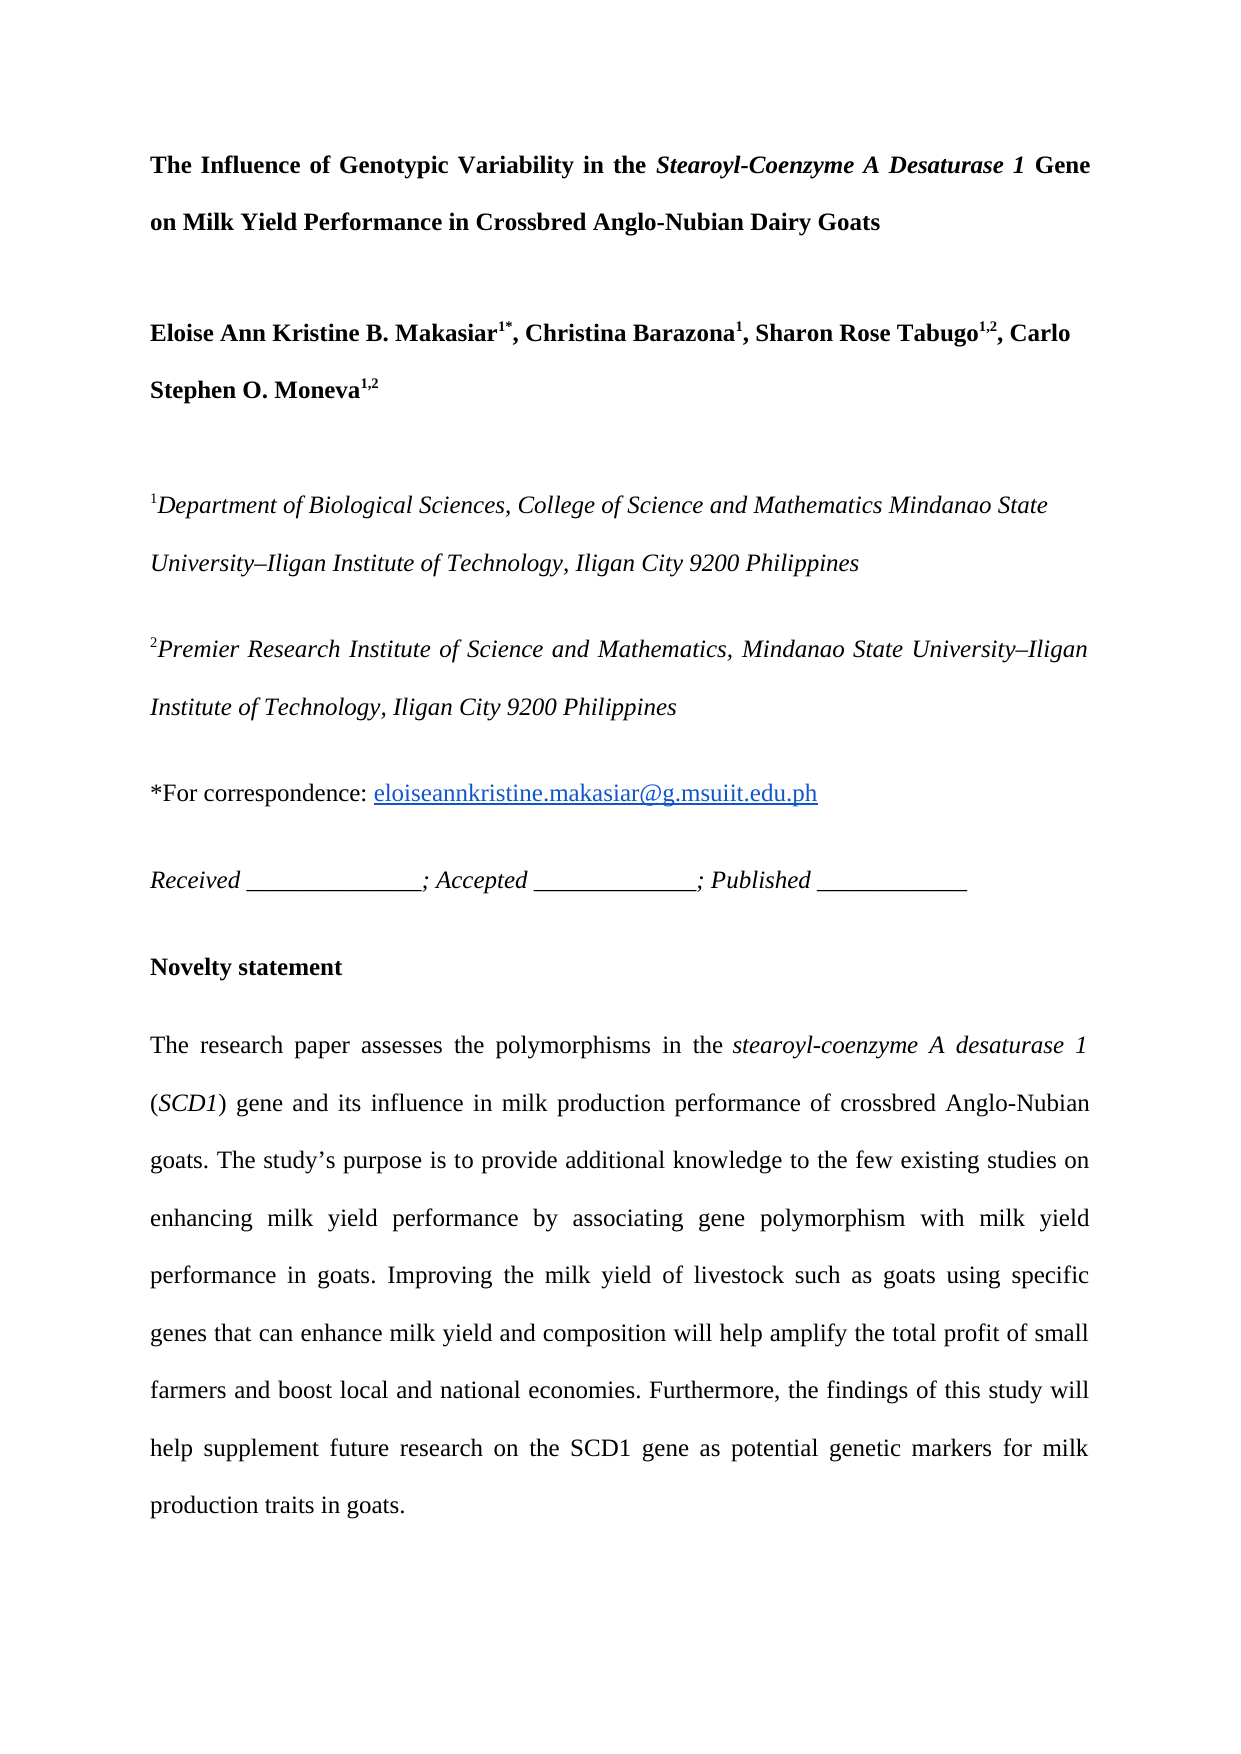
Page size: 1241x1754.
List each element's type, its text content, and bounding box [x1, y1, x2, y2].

text Novelty statement [150, 952, 1090, 981]
text The Influence of Genotypic Variability in the Stearoyl-Coenzyme A Desaturase 1 Gene on Milk Yield Performance in Crossbred Anglo-Nubian Dairy Goats [150, 150, 1090, 236]
text 1Department of Biological Sciences, College of Science and Mathematics Mindanao State University–Iligan Institute of Technology, Iligan City 9200 Philippines [150, 490, 1090, 576]
text Eloise Ann Kristine B. Makasiar1*, Christina Barazona1, Sharon Rose Tabugo1,2, Carlo Stephen O. Moneva1,2 [150, 318, 1090, 404]
text 2Premier Research Institute of Science and Mathematics, Mindanao State University–Iligan Institute of Technology, Iligan City 9200 Philippines [150, 634, 1090, 721]
text *For correspondence: eloiseannkristine.makasiar@g.msuiit.edu.ph [150, 778, 1090, 807]
text The research paper assesses the polymorphisms in the stearoyl-coenzyme A desaturase 1 (SCD1) gene and its influence in milk production performance of crossbred Anglo-Nubian goats. The study’s purpose is to provide additional knowledge to the few existing studies on enhancing milk yield performance by associating gene polymorphism with milk yield performance in goats. Improving the milk yield of livestock such as goats using specific genes that can enhance milk yield and composition will help amplify the total profit of small farmers and boost local and national economies. Furthermore, the findings of this study will help supplement future research on the SCD1 gene as potential genetic markers for milk production traits in goats. [150, 1030, 1090, 1519]
text Received ______________; Accepted _____________; Published ____________ [150, 865, 1090, 894]
